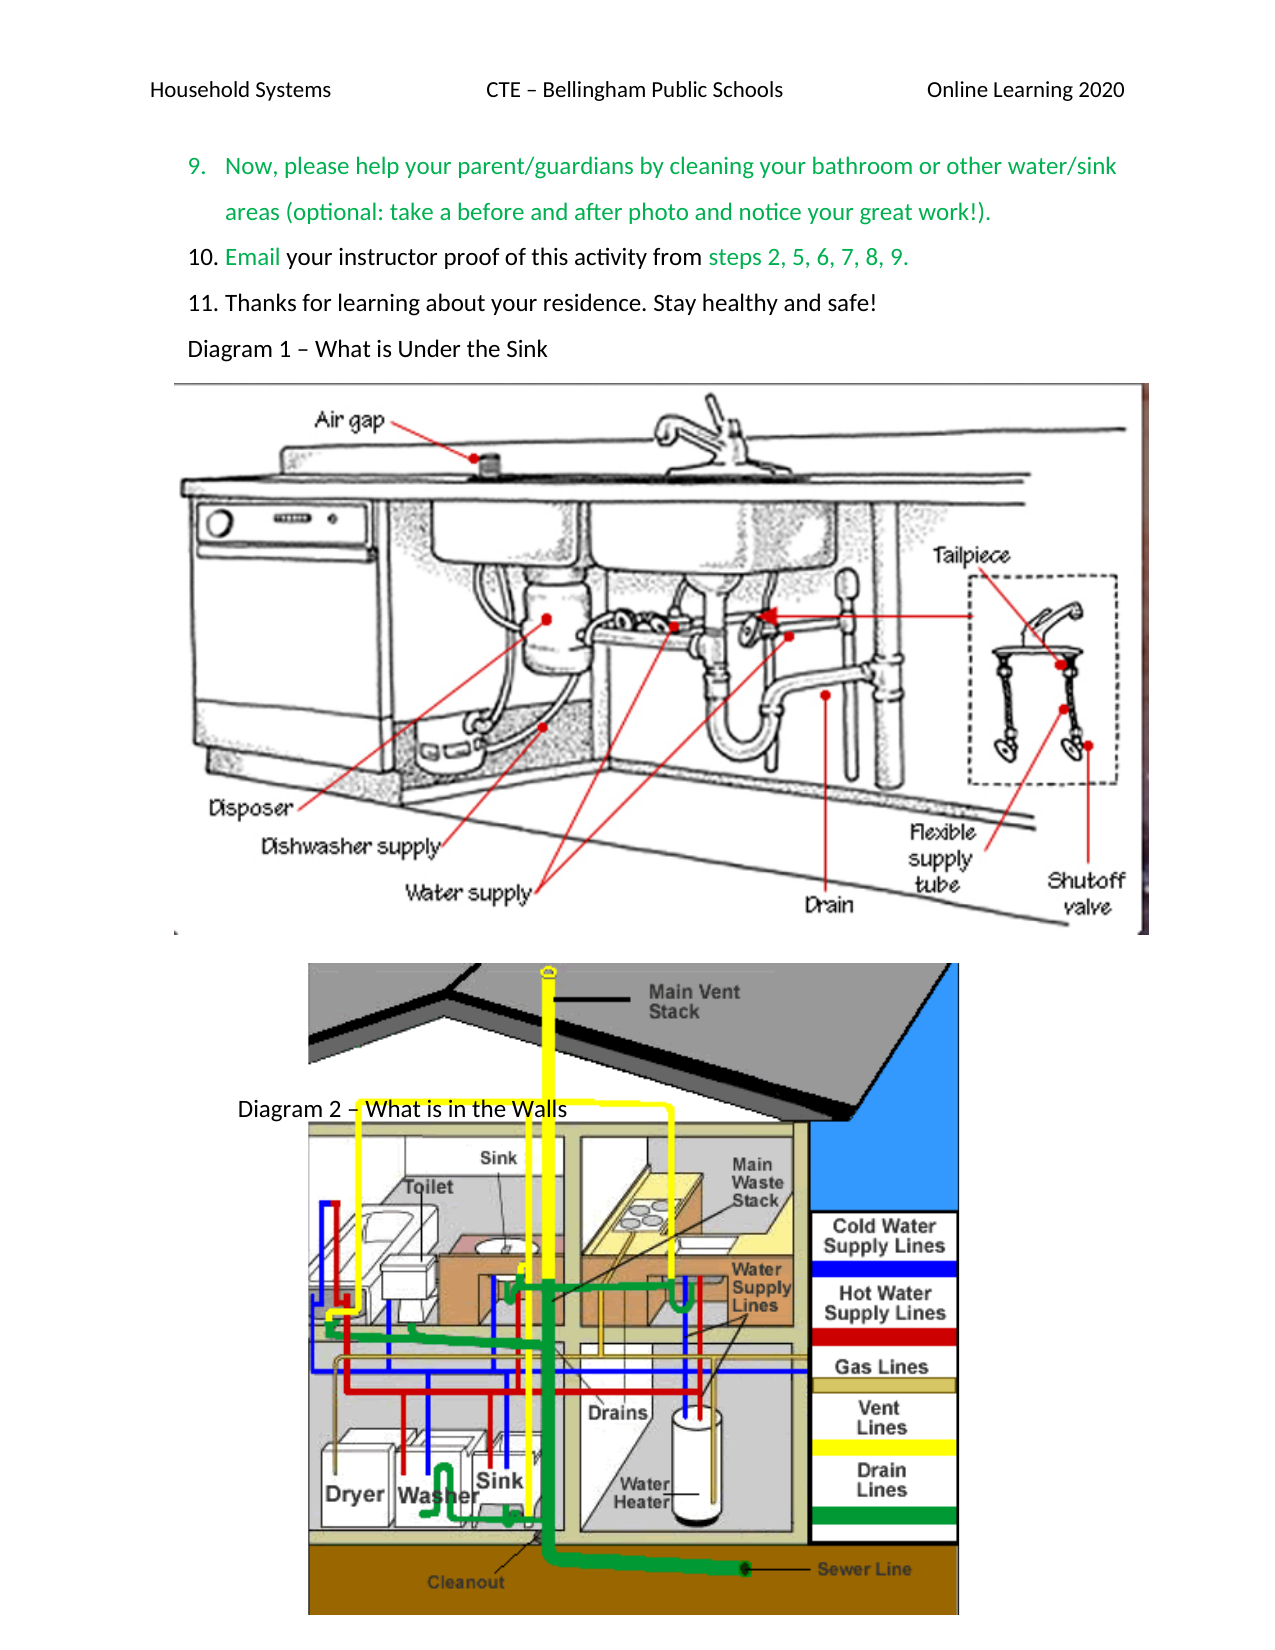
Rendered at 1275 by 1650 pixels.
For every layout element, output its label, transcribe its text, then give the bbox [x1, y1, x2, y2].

list Now, please help your parent/guardians by cleaning your bathroom or other water/sink areas (optional: take a before and after photo and notice your great work!). [187, 150, 1125, 226]
list Email your instructor proof of this activity from steps 2, 5, 6, 7, 8, 9. [187, 241, 1125, 272]
list Thanks for learning about your residence. Stay healthy and safe! [187, 287, 1125, 318]
picture [174, 383, 1149, 935]
text Diagram 1 – What is Under the Sink [187, 333, 1125, 363]
picture [308, 963, 960, 1615]
